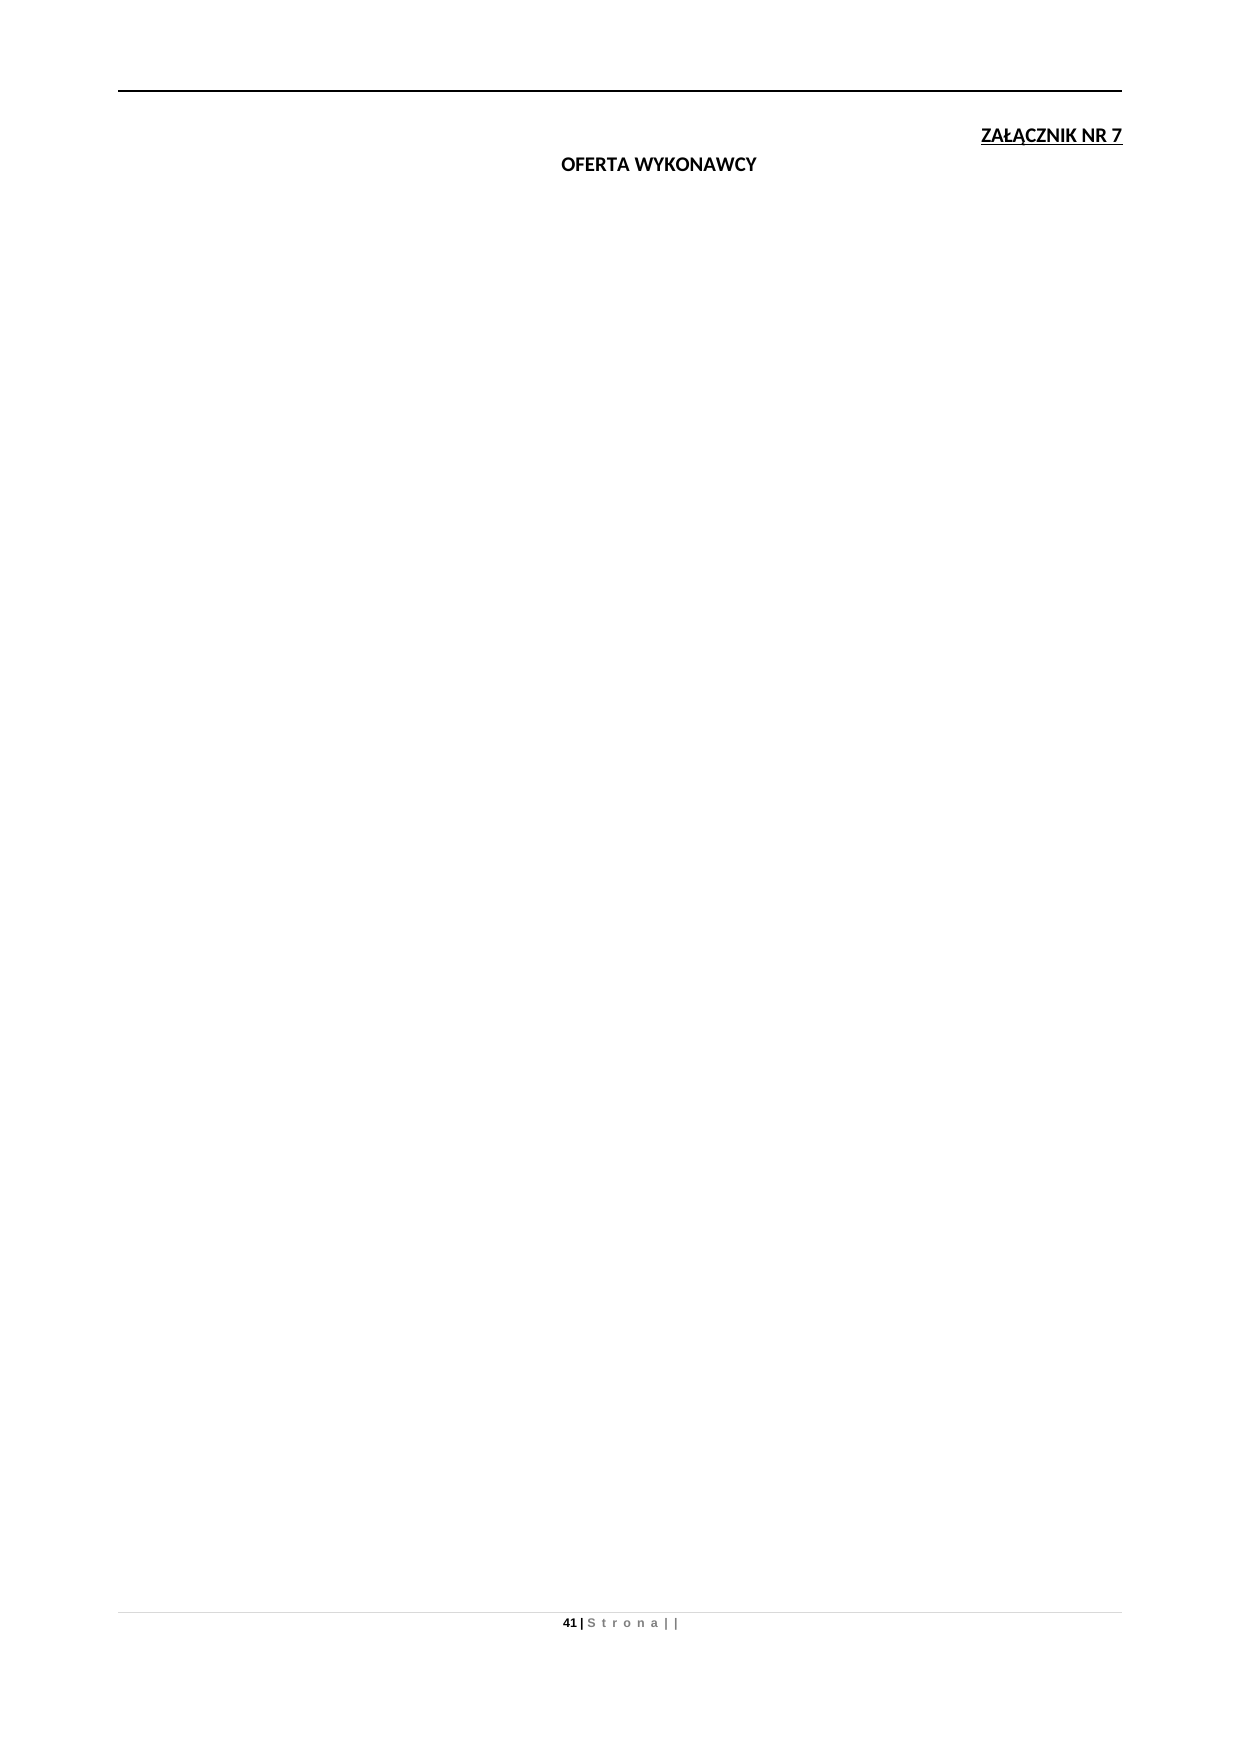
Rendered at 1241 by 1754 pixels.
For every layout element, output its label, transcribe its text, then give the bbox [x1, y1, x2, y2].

text OFERTA WYKONAWCY [118, 147, 1122, 176]
text ZAŁĄCZNIK NR 7 [118, 118, 1122, 147]
